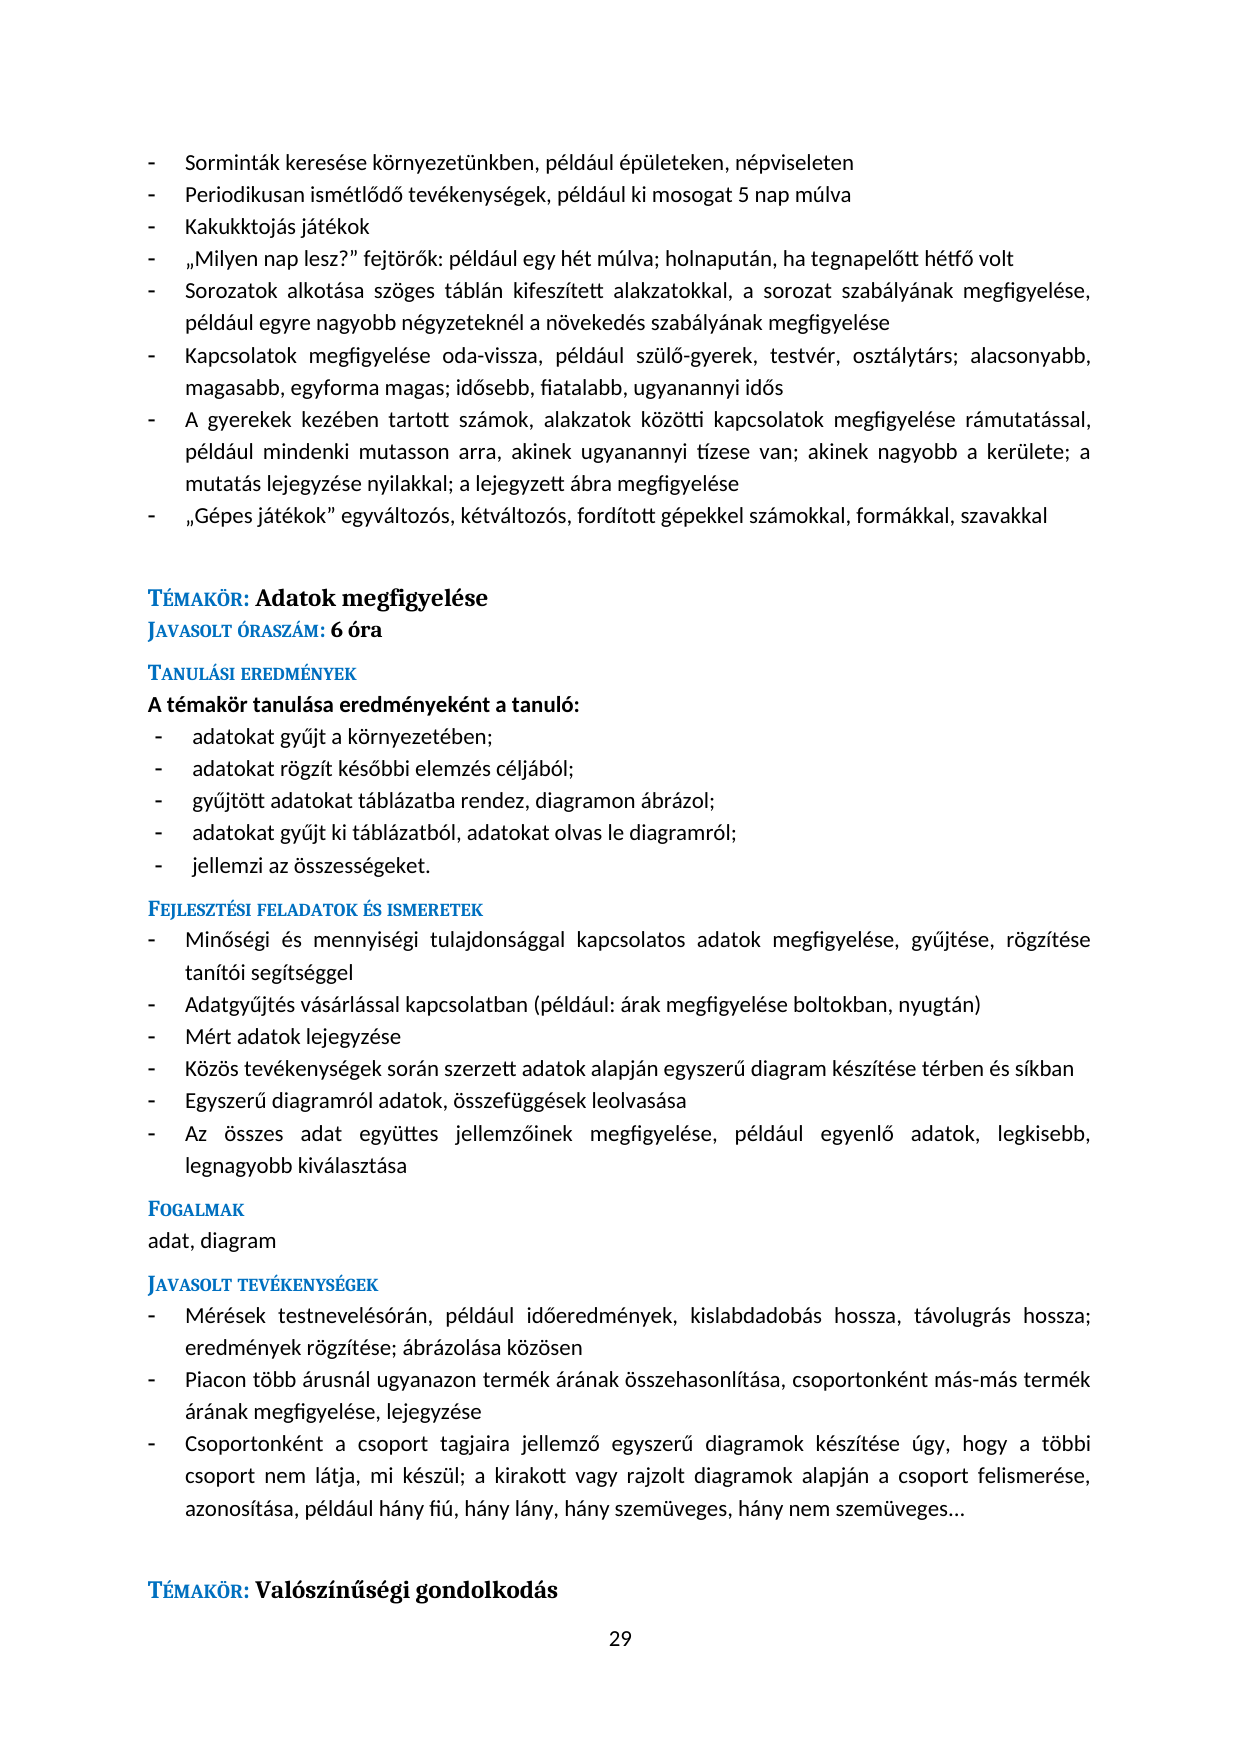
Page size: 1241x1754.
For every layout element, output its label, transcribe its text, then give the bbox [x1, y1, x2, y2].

list gyűjtött adatokat táblázatba rendez, diagramon ábrázol; [154, 786, 1093, 814]
subtitle Tanulási eredmények [148, 659, 1093, 686]
list adatokat rögzít későbbi elemzés céljából; [154, 754, 1093, 782]
list „Gépes játékok” egyváltozós, kétváltozós, fordított gépekkel számokkal, formákkal, szavakkal [148, 502, 1093, 530]
list Csoportonként a csoport tagjaira jellemző egyszerű diagramok készítése úgy, hogy a többi csoport nem látja, mi készül; a kirakott vagy rajzolt diagramok alapján a csoport felismerése, azonosítása, például hány fiú, hány lány, hány szemüveges, hány nem szemüveges... [148, 1429, 1093, 1522]
subtitle Javasolt tevékenységek [148, 1271, 1093, 1297]
list „Milyen nap lesz?” fejtörők: például egy hét múlva; holnapután, ha tegnapelőtt hétfő volt [148, 244, 1093, 272]
list Egyszerű diagramról adatok, összefüggések leolvasása [148, 1087, 1093, 1114]
list Adatgyűjtés vásárlással kapcsolatban (például: árak megfigyelése boltokban, nyugtán) [148, 990, 1093, 1018]
list A gyerekek kezében tartott számok, alakzatok közötti kapcsolatok megfigyelése rámutatással, például mindenki mutasson arra, akinek ugyanannyi tízese van; akinek nagyobb a kerülete; a mutatás lejegyzése nyilakkal; a lejegyzett ábra megfigyelése [148, 405, 1093, 497]
list Minőségi és mennyiségi tulajdonsággal kapcsolatos adatok megfigyelése, gyűjtése, rögzítése tanítói segítséggel [148, 926, 1093, 986]
text adat, diagram [148, 1226, 1093, 1254]
list adatokat gyűjt ki táblázatból, adatokat olvas le diagramról; [154, 818, 1093, 847]
list Sorminták keresése környezetünkben, például épületeken, népviseleten [148, 148, 1093, 176]
list Az összes adat együttes jellemzőinek megfigyelése, például egyenlő adatok, legkisebb, legnagyobb kiválasztása [148, 1119, 1093, 1179]
text Javasolt óraszám: 6 óra [148, 617, 1093, 643]
list Mérések testnevelésórán, például időeredmények, kislabdadobás hossza, távolugrás hossza; eredmények rögzítése; ábrázolása közösen [148, 1301, 1093, 1361]
text A témakör tanulása eredményeként a tanuló: [148, 690, 1093, 718]
list Közös tevékenységek során szerzett adatok alapján egyszerű diagram készítése térben és síkban [148, 1054, 1093, 1082]
text Témakör: Valószínűségi gondolkodás [148, 1576, 1093, 1605]
text Témakör: Adatok megfigyelése [148, 584, 1093, 613]
list Mért adatok lejegyzése [148, 1022, 1093, 1050]
list Piacon több árusnál ugyanazon termék árának összehasonlítása, csoportonként más-más termék árának megfigyelése, lejegyzése [148, 1365, 1093, 1425]
list jellemzi az összességeket. [154, 851, 1093, 879]
list Kakukktojás játékok [148, 212, 1093, 240]
subtitle Fogalmak [148, 1196, 1093, 1222]
list Periodikusan ismétlődő tevékenységek, például ki mosogat 5 nap múlva [148, 180, 1093, 208]
list Sorozatok alkotása szöges táblán kifeszített alakzatokkal, a sorozat szabályának megfigyelése, például egyre nagyobb négyzeteknél a növekedés szabályának megfigyelése [148, 276, 1093, 337]
subtitle Fejlesztési feladatok és ismeretek [148, 895, 1093, 922]
list Kapcsolatok megfigyelése oda-vissza, például szülő-gyerek, testvér, osztálytárs; alacsonyabb, magasabb, egyforma magas; idősebb, fiatalabb, ugyanannyi idős [148, 341, 1093, 401]
list adatokat gyűjt a környezetében; [154, 722, 1093, 750]
